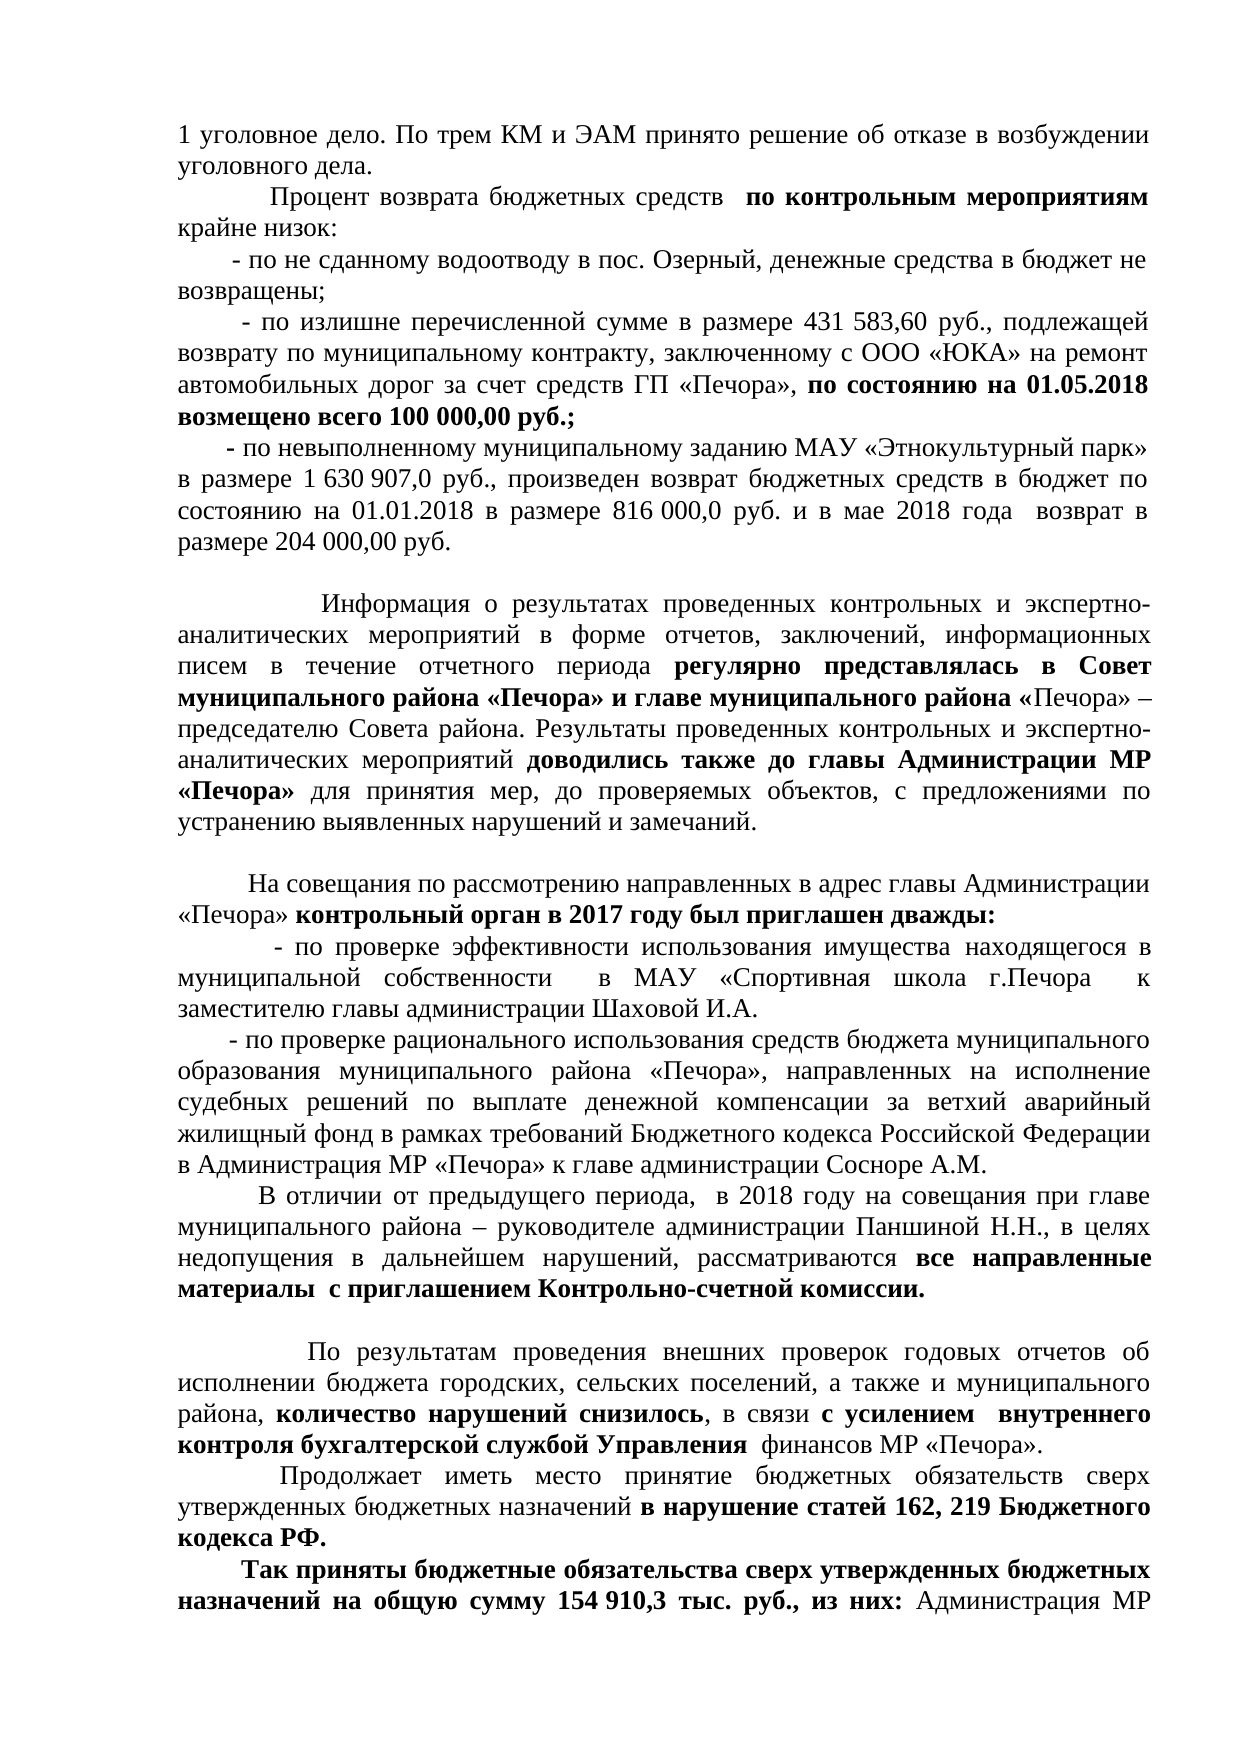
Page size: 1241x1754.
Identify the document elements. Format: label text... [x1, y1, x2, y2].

text По результатам проведения внешних проверок годовых отчетов об исполнении бюджета городских, сельских поселений, а также и муниципального района, количество нарушений снизилось, в связи с усилением внутреннего контроля бухгалтерской службой Управления финансов МР «Печора». [177, 1335, 1152, 1459]
text - по излишне перечисленной сумме в размере 431 583,60 руб., подлежащей возврату по муниципальному контракту, заключенному с ООО «ЮКА» на ремонт автомобильных дорог за счет средств ГП «Печора», по состоянию на 01.05.2018 возмещено всего 100 000,00 руб.; [177, 305, 1149, 431]
text - по проверке эффективности использования имущества находящегося в муниципальной собственности в МАУ «Спортивная школа г.Печора к заместителю главы администрации Шаховой И.А. [177, 930, 1152, 1023]
text Продолжает иметь место принятие бюджетных обязательств сверх утвержденных бюджетных назначений в нарушение статей 162, 219 Бюджетного кодекса РФ. [177, 1459, 1152, 1553]
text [177, 1553, 1152, 1615]
text - по проверке рационального использования средств бюджета муниципального образования муниципального района «Печора», направленных на исполнение судебных решений по выплате денежной компенсации за ветхий аварийный жилищный фонд в рамках требований Бюджетного кодекса Российской Федерации в Администрация МР «Печора» к главе администрации Сосноре А.М. [177, 1023, 1152, 1179]
text - по не сданному водоотводу в пос. Озерный, денежные средства в бюджет не возвращены; [177, 243, 1149, 305]
text - по невыполненному муниципальному заданию МАУ «Этнокультурный парк» в размере 1 630 907,0 руб., произведен возврат бюджетных средств в бюджет по состоянию на 01.01.2018 в размере 816 000,0 руб. и в мае 2018 года возврат в размере 204 000,00 руб. [177, 431, 1149, 556]
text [177, 118, 1152, 180]
text Процент возврата бюджетных средств по контрольным мероприятиям крайне низок: [177, 180, 1149, 243]
text На совещания по рассмотрению направленных в адрес главы Администрации «Печора» контрольный орган в 2017 году был приглашен дважды: [177, 867, 1152, 930]
text Информация о результатах проведенных контрольных и экспертно-аналитических мероприятий в форме отчетов, заключений, информационных писем в течение отчетного периода регулярно представлялась в Совет муниципального района «Печора» и главе муниципального района «Печора» – председателю Совета района. Результаты проведенных контрольных и экспертно-аналитических мероприятий доводились также до главы Администрации МР «Печора» для принятия мер, до проверяемых объектов, с предложениями по устранению выявленных нарушений и замечаний. [177, 587, 1152, 836]
text В отличии от предыдущего периода, в 2018 году на совещания при главе муниципального района – руководителе администрации Паншиной Н.Н., в целях недопущения в дальнейшем нарушений, рассматриваются все направленные материалы с приглашением Контрольно-счетной комиссии. [177, 1179, 1152, 1303]
